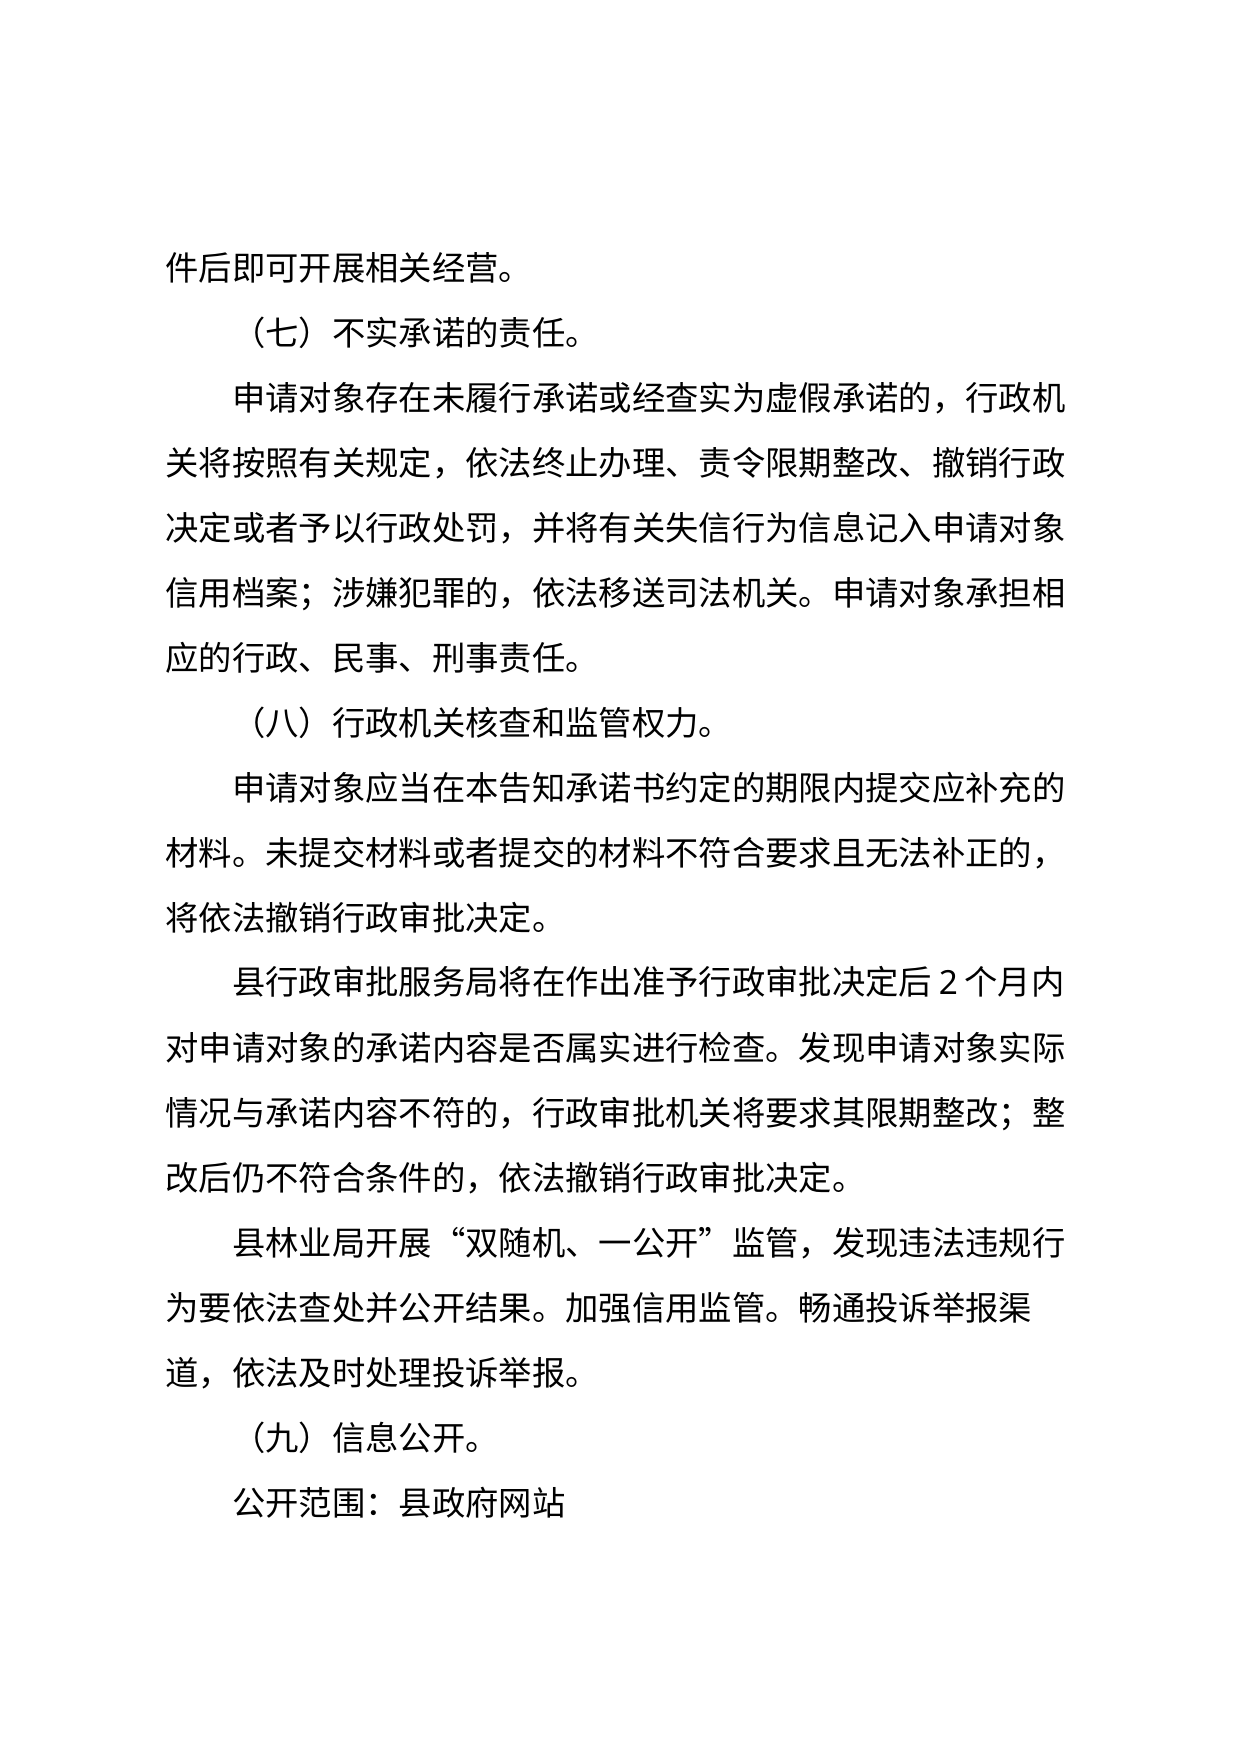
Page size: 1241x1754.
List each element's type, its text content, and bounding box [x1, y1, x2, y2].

list （七）不实承诺的责任。 [165, 298, 1087, 363]
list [165, 233, 1087, 298]
list 申请对象存在未履行承诺或经查实为虚假承诺的，行政机关将按照有关规定，依法终止办理、责令限期整改、撤销行政决定或者予以行政处罚，并将有关失信行为信息记入申请对象信用档案；涉嫌犯罪的，依法移送司法机关。申请对象承担相应的行政、民事、刑事责任。 [165, 363, 1087, 688]
list 公开范围：县政府网站 [165, 1468, 1087, 1533]
list 申请对象应当在本告知承诺书约定的期限内提交应补充的材料。未提交材料或者提交的材料不符合要求且无法补正的，将依法撤销行政审批决定。 [165, 753, 1087, 948]
list 县行政审批服务局将在作出准予行政审批决定后2个月内对申请对象的承诺内容是否属实进行检查。发现申请对象实际情况与承诺内容不符的，行政审批机关将要求其限期整改；整改后仍不符合条件的，依法撤销行政审批决定。 [165, 948, 1087, 1208]
list （八）行政机关核查和监管权力。 [165, 688, 1087, 753]
list （九）信息公开。 [165, 1403, 1087, 1468]
list 县林业局开展“双随机、一公开”监管，发现违法违规行为要依法查处并公开结果。加强信用监管。畅通投诉举报渠道，依法及时处理投诉举报。 [165, 1208, 1087, 1403]
